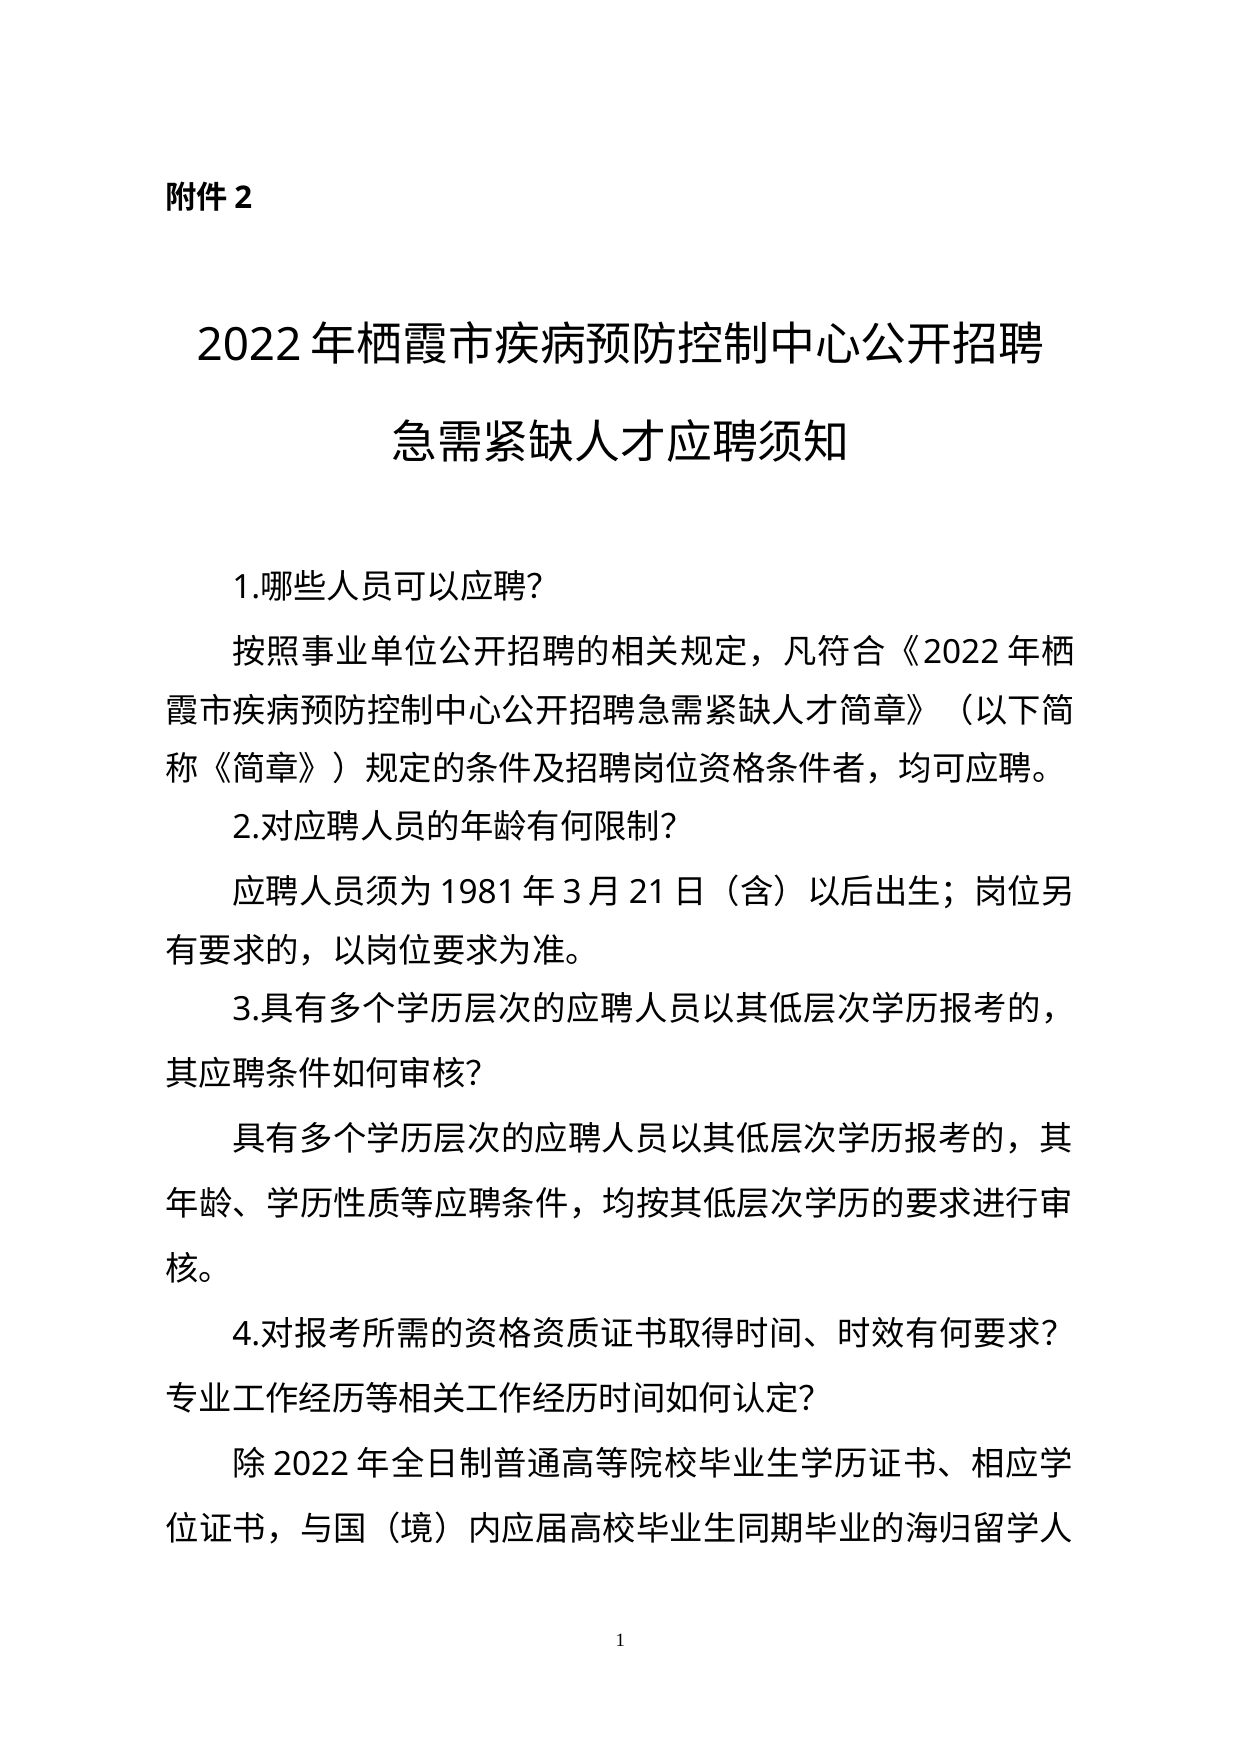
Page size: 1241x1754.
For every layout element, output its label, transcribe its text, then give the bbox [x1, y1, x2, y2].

text 3.具有多个学历层次的应聘人员以其低层次学历报考的，其应聘条件如何审核？ [165, 974, 1075, 1104]
text 1.哪些人员可以应聘？ [165, 552, 1075, 617]
text 附件2 [165, 162, 1075, 227]
text 2022年栖霞市疾病预防控制中心公开招聘 [165, 292, 1075, 389]
text 急需紧缺人才应聘须知 [165, 389, 1075, 487]
text 按照事业单位公开招聘的相关规定，凡符合《2022年栖霞市疾病预防控制中心公开招聘急需紧缺人才简章》（以下简称《简章》）规定的条件及招聘岗位资格条件者，均可应聘。 [165, 617, 1075, 792]
text 4.对报考所需的资格资质证书取得时间、时效有何要求？专业工作经历等相关工作经历时间如何认定？ [165, 1299, 1075, 1429]
text 应聘人员须为1981年3月21日（含）以后出生；岗位另有要求的，以岗位要求为准。 [165, 857, 1075, 974]
text 具有多个学历层次的应聘人员以其低层次学历报考的，其年龄、学历性质等应聘条件，均按其低层次学历的要求进行审核。 [165, 1104, 1075, 1299]
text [165, 1429, 1075, 1559]
text 2.对应聘人员的年龄有何限制？ [165, 792, 1075, 857]
